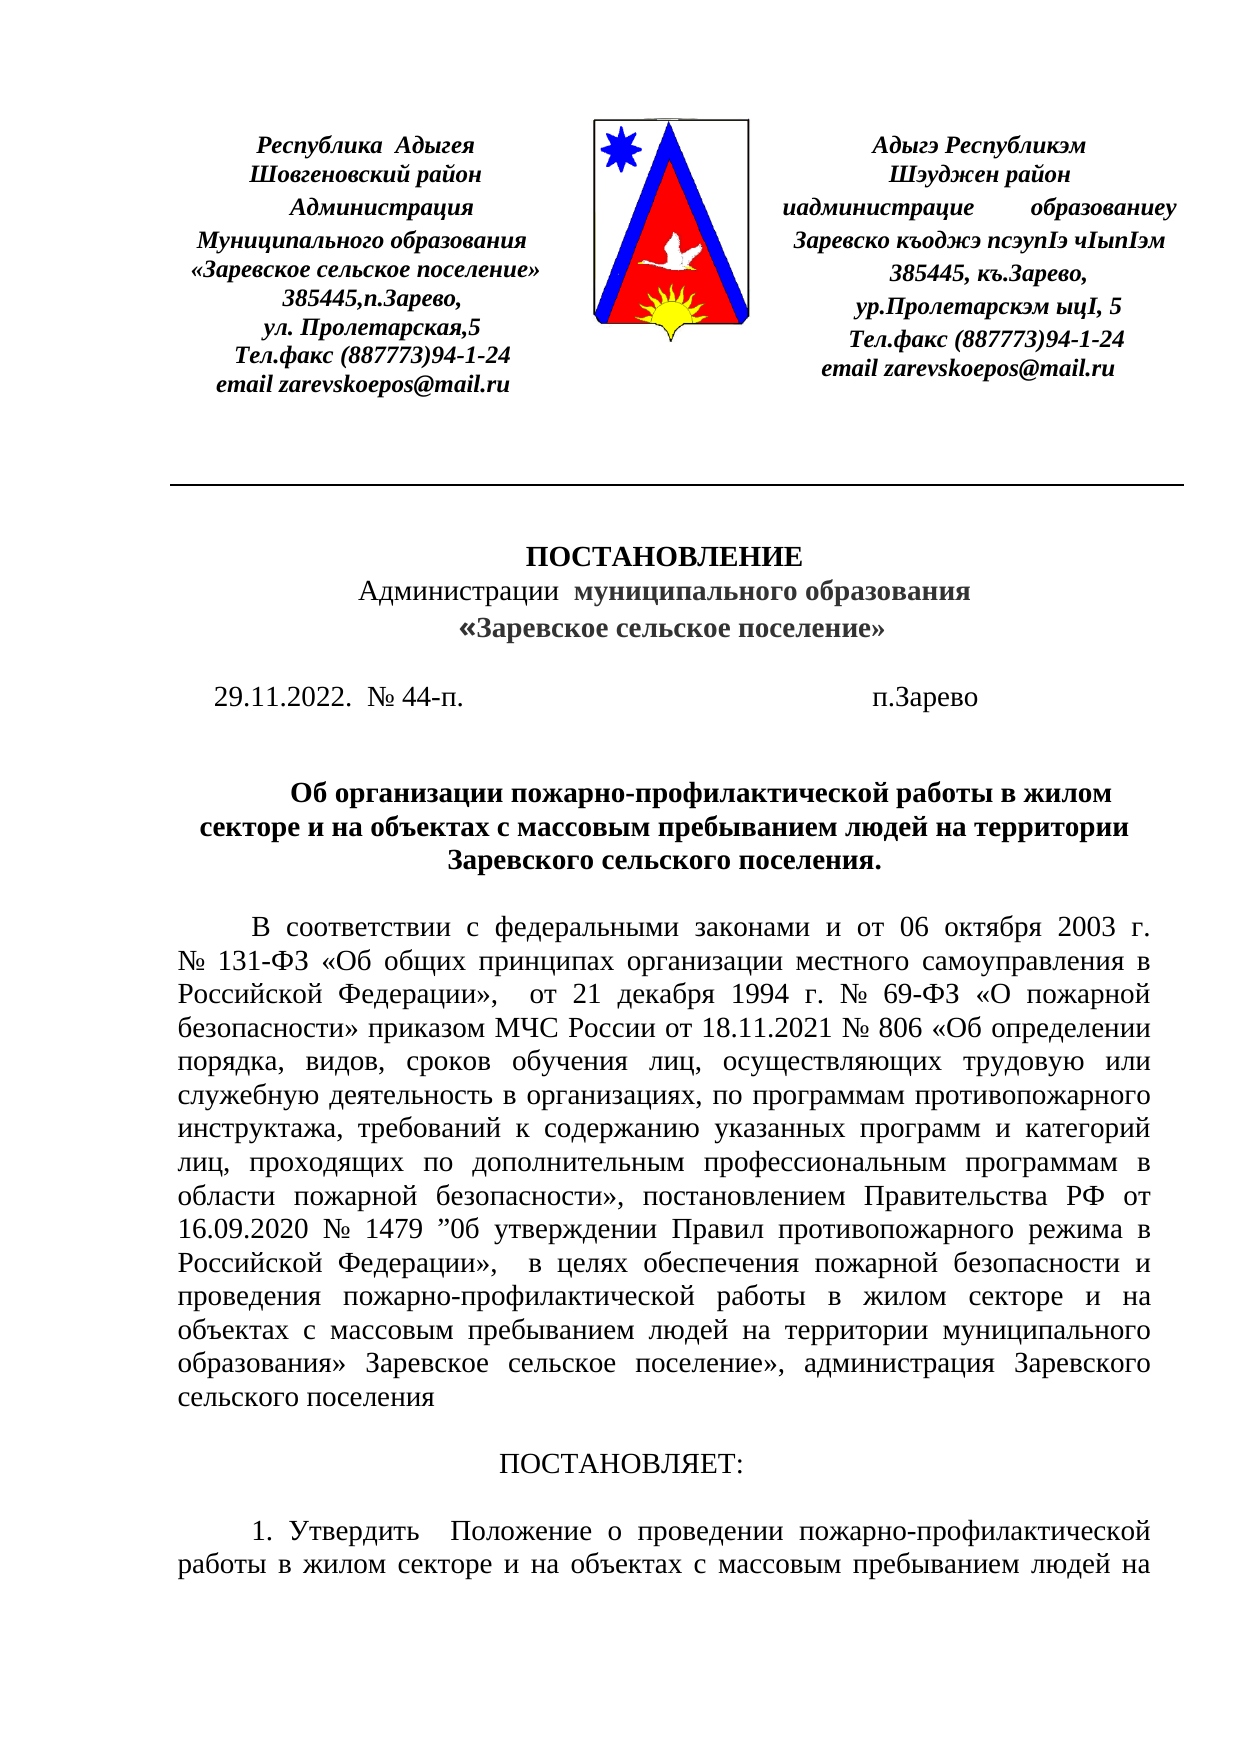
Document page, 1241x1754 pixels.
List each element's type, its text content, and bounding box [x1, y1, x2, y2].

table_header [561, 118, 775, 484]
picture [582, 118, 755, 344]
text В соответствии с федеральными законами и от 06 октября 2003 г. № 131-ФЗ «Об общих принципах организации местного самоуправления в Российской Федерации», от 21 декабря 1994 г. № 69-ФЗ «О пожарной безопасности» приказом МЧС России от 18.11.2021 № 806 «Об определении порядка, видов, сроков обучения лиц, осуществляющих трудовую или служебную деятельность в организациях, по программам противопожарного инструктажа, требований к содержанию указанных программ и категорий лиц, проходящих по дополнительным профессиональным программам в области пожарной безопасности», постановлением Правительства РФ от 16.09.2020 № 1479 ”0б утверждении Правил противопожарного режима в Российской Федерации», в целях обеспечения пожарной безопасности и проведения пожарно-профилактической работы в жилом секторе и на объектах с массовым пребыванием людей на территории муниципального образования» Заревское сельское поселение», администрация Заревского сельского поселения [177, 909, 1152, 1412]
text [177, 1513, 1152, 1580]
text ПОСТАНОВЛЯЕТ: [177, 1446, 1152, 1479]
table_header Республика Адыгея Шовгеновский район Администрация Муниципального образования «Заревское сельское поселение» 385445,п.Зарево, ул. Пролетарская,5 Тел.факс (887773)94-1-24 email zarevskoepos@mail.ru [170, 118, 561, 484]
text ПОСТАНОВЛЕНИЕ [177, 539, 1152, 573]
table_header Адыгэ Республикэм Шэуджен район иадминистрацие образованиеу Заревско къоджэ псэупIэ чIыпIэм 385445, къ.Зарево, ур.Пролетарскэм ыцI, 5 Тел.факс (887773)94-1-24 email zarevskoepos@mail.ru [775, 118, 1184, 484]
text Об организации пожарно-профилактической работы в жилом секторе и на объектах с массовым пребыванием людей на территории Заревского сельского поселения. [177, 775, 1152, 876]
text Администрации муниципального образования «Заревское сельское поселение» [177, 573, 1152, 646]
text 29.11.2022. № 44-п. п.Зарево [177, 679, 1152, 713]
